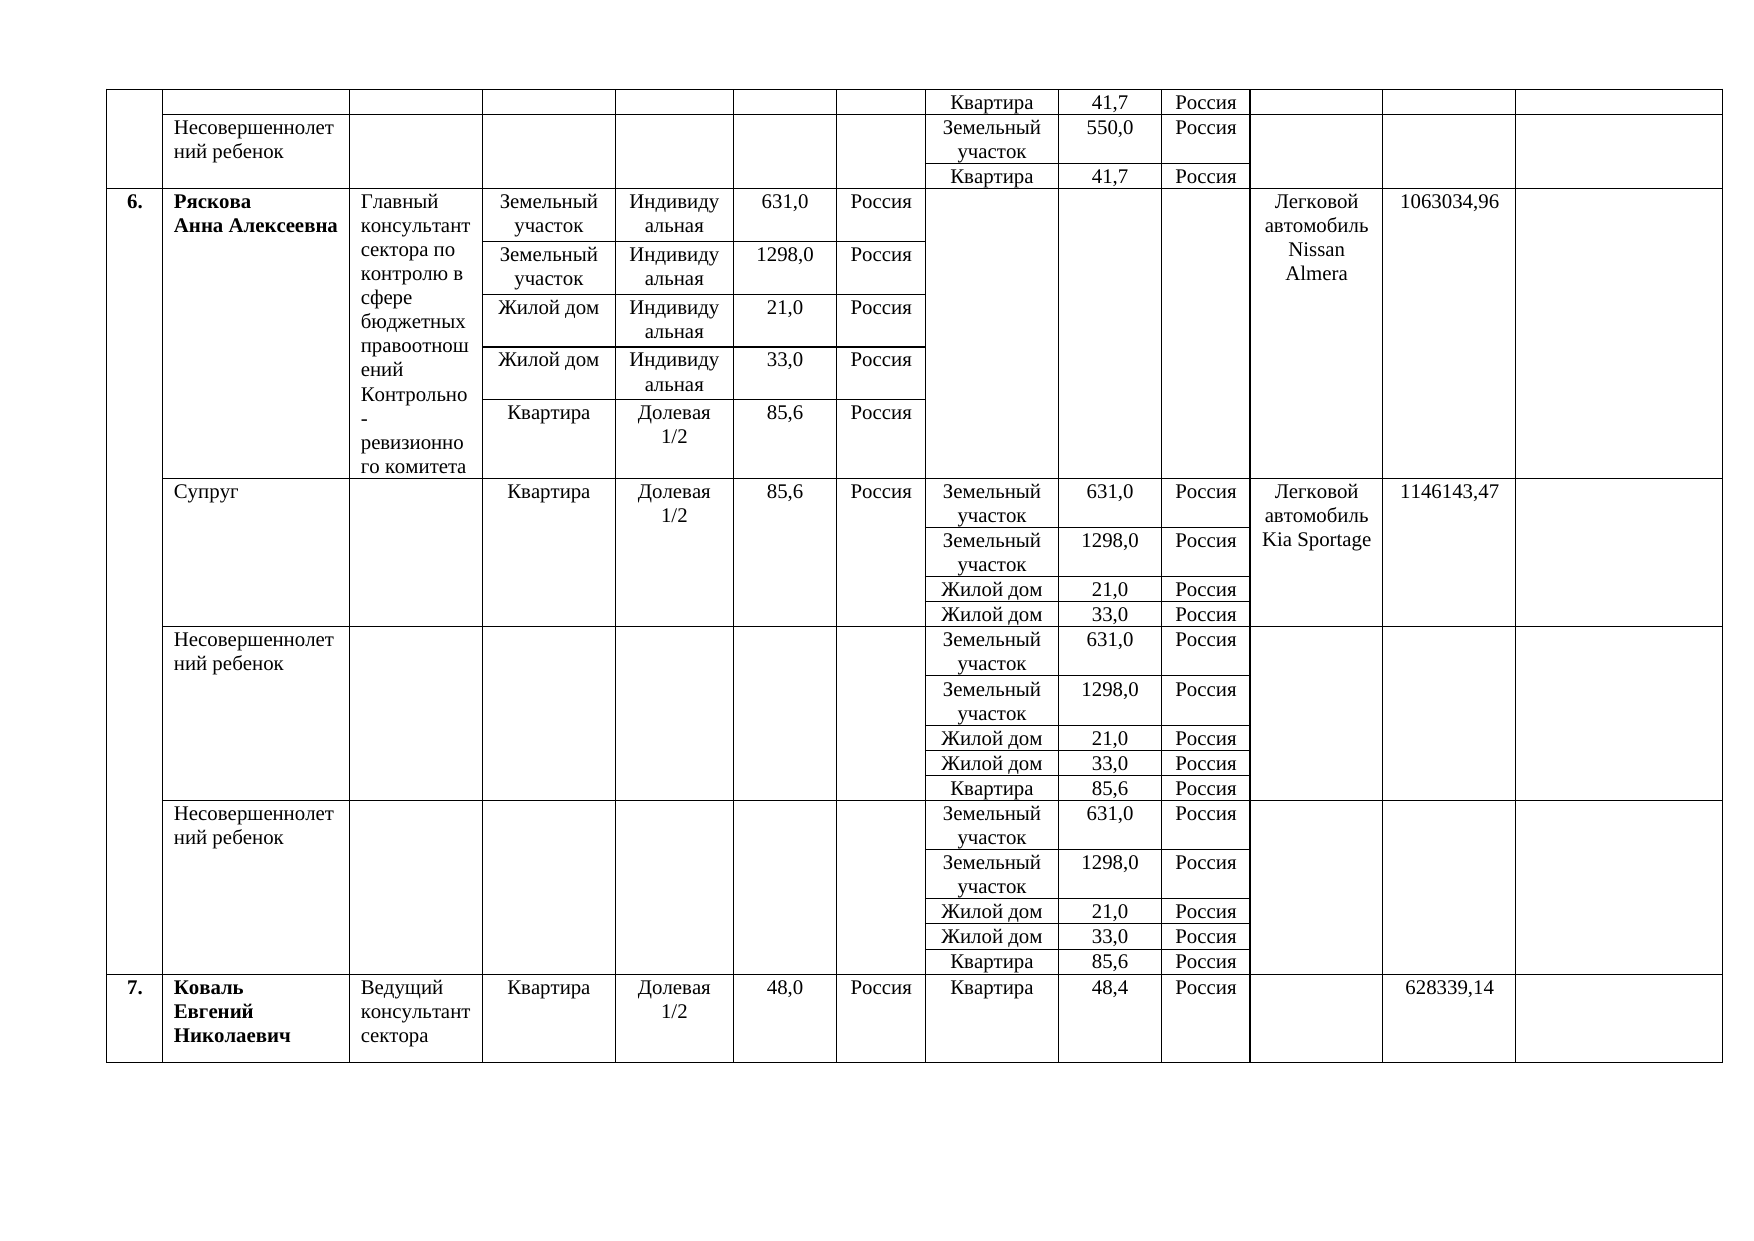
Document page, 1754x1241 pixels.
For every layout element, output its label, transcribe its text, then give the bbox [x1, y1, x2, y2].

table_cell 85,6 [1059, 950, 1161, 973]
table_cell 21,0 [1059, 726, 1161, 750]
table_cell 7. [107, 975, 162, 1062]
table_cell Квартира [926, 975, 1058, 1062]
table_cell Россия [1162, 975, 1249, 1062]
table_cell [837, 90, 925, 114]
table_cell Россия [1162, 850, 1249, 898]
table_cell Россия [1162, 676, 1249, 724]
table_cell Жилой дом [483, 295, 615, 346]
table_cell Несовершеннолетний ребенок [163, 801, 349, 973]
table_cell Россия [837, 242, 925, 293]
table_cell [483, 90, 615, 114]
table_cell Россия [837, 189, 925, 241]
table_cell Россия [1162, 90, 1249, 114]
table_cell [1383, 90, 1515, 114]
table_cell [616, 627, 733, 800]
table_cell Россия [1162, 924, 1249, 948]
table_cell Квартира [926, 950, 1058, 973]
table_cell [734, 115, 836, 188]
table_cell Россия [837, 295, 925, 346]
table_cell Земельный участок [926, 801, 1058, 849]
table_cell [1383, 801, 1515, 973]
table_cell [926, 189, 1058, 478]
table_cell Земельный участок [926, 676, 1058, 724]
table_cell [1516, 801, 1722, 973]
table_cell 1298,0 [734, 242, 836, 293]
table_cell [837, 115, 925, 188]
table_cell Индивидуальная [616, 242, 733, 293]
table_cell Ряскова Анна Алексеевна [163, 189, 349, 478]
table_cell Квартира [926, 164, 1058, 188]
table_cell [1059, 189, 1161, 478]
table_cell [616, 90, 733, 114]
table_cell [1383, 115, 1515, 188]
table_cell 85,6 [734, 400, 836, 478]
table_cell 631,0 [734, 189, 836, 241]
table_cell Россия [837, 400, 925, 478]
table_cell 628339,14 [1383, 975, 1515, 1062]
table_cell Долевая 1/2 [616, 975, 733, 1062]
table_cell Россия [1162, 899, 1249, 923]
table_cell [1251, 115, 1382, 188]
table_cell [1162, 189, 1249, 478]
table_cell [350, 627, 482, 800]
table_cell [350, 90, 482, 114]
table_cell [1516, 975, 1722, 1062]
table_cell Индивидуальная [616, 348, 733, 399]
table_cell 33,0 [734, 348, 836, 399]
table_cell Несовершеннолетний ребенок [163, 627, 349, 800]
table_cell [837, 627, 925, 800]
table_cell Жилой дом [926, 924, 1058, 948]
table_cell [1516, 479, 1722, 626]
table_cell Россия [1162, 479, 1249, 527]
table_cell 6. [107, 189, 162, 973]
table_cell [350, 801, 482, 973]
table_cell Россия [1162, 577, 1249, 601]
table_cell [350, 975, 482, 1062]
table_cell [734, 90, 836, 114]
table_cell Россия [1162, 751, 1249, 775]
table_cell Жилой дом [926, 577, 1058, 601]
table_cell Квартира [926, 90, 1058, 114]
table_cell Индивидуальная [616, 189, 733, 241]
table_cell 21,0 [1059, 577, 1161, 601]
table_cell Легковой автомобиль Nissan Almera [1251, 189, 1382, 478]
table_cell Долевая 1/2 [616, 479, 733, 626]
table_cell Земельный участок [926, 627, 1058, 675]
table_cell Земельный участок [926, 528, 1058, 576]
table_cell Квартира [483, 975, 615, 1062]
table_cell [350, 479, 482, 626]
table_cell Земельный участок [926, 479, 1058, 527]
table_cell Россия [837, 975, 925, 1062]
table_cell 85,6 [1059, 776, 1161, 800]
table_cell Жилой дом [926, 751, 1058, 775]
table_cell Россия [837, 348, 925, 399]
table_cell [734, 627, 836, 800]
table_cell [350, 115, 482, 188]
table_cell Земельный участок [483, 189, 615, 241]
table_cell 33,0 [1059, 924, 1161, 948]
table_cell Жилой дом [483, 348, 615, 399]
table_cell Россия [1162, 627, 1249, 675]
table_cell [616, 115, 733, 188]
table_cell [1516, 627, 1722, 800]
table_cell Супруг [163, 479, 349, 626]
table_cell Россия [1162, 950, 1249, 973]
table_cell 631,0 [1059, 801, 1161, 849]
table_cell 631,0 [1059, 627, 1161, 675]
table_cell [483, 627, 615, 800]
table_cell [1516, 115, 1722, 188]
table_cell Жилой дом [926, 602, 1058, 626]
table_cell [837, 801, 925, 973]
table_cell 1298,0 [1059, 676, 1161, 724]
table_cell Россия [1162, 528, 1249, 576]
table_cell 21,0 [734, 295, 836, 346]
table_cell Квартира [926, 776, 1058, 800]
table_cell [1251, 90, 1382, 114]
table_cell [483, 115, 615, 188]
table_cell [1251, 627, 1382, 800]
table_cell 1298,0 [1059, 850, 1161, 898]
table_cell Легковой автомобиль Kia Sportage [1251, 479, 1382, 626]
table_cell [1516, 189, 1722, 478]
table_cell 85,6 [734, 479, 836, 626]
table_cell Россия [837, 479, 925, 626]
table_cell [483, 801, 615, 973]
table_cell Россия [1162, 164, 1249, 188]
table_cell [734, 801, 836, 973]
table_cell Земельный участок [926, 115, 1058, 163]
table_cell [1516, 90, 1722, 114]
table_cell 1063034,96 [1383, 189, 1515, 478]
table_cell Несовершеннолетний ребенок [163, 115, 349, 188]
table_cell 48,0 [734, 975, 836, 1062]
table_cell 1298,0 [1059, 528, 1161, 576]
table_cell [616, 801, 733, 973]
table_cell Россия [1162, 801, 1249, 849]
table_cell 1146143,47 [1383, 479, 1515, 626]
table_cell [1251, 975, 1382, 1062]
table_cell 631,0 [1059, 479, 1161, 527]
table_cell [163, 975, 349, 1062]
table_cell 41,7 [1059, 90, 1161, 114]
table_cell Долевая 1/2 [616, 400, 733, 478]
table_cell Жилой дом [926, 726, 1058, 750]
table_cell Индивидуальная [616, 295, 733, 346]
table_cell [1251, 801, 1382, 973]
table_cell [163, 90, 349, 114]
table_cell Земельный участок [926, 850, 1058, 898]
table_cell Россия [1162, 602, 1249, 626]
table_cell Россия [1162, 776, 1249, 800]
table_cell Квартира [483, 400, 615, 478]
table_cell [1383, 627, 1515, 800]
table_cell 21,0 [1059, 899, 1161, 923]
table_cell Квартира [483, 479, 615, 626]
table_cell 33,0 [1059, 602, 1161, 626]
table_cell 550,0 [1059, 115, 1161, 163]
table_cell Жилой дом [926, 899, 1058, 923]
table_cell Главный консультант сектора по контролю в сфере бюджетных правоотношений Контрольно-ревизионного комитета [350, 189, 482, 478]
table_cell 33,0 [1059, 751, 1161, 775]
table_cell Земельный участок [483, 242, 615, 293]
table_cell 41,7 [1059, 164, 1161, 188]
table_cell 48,4 [1059, 975, 1161, 1062]
table_cell Россия [1162, 726, 1249, 750]
table_cell Россия [1162, 115, 1249, 163]
